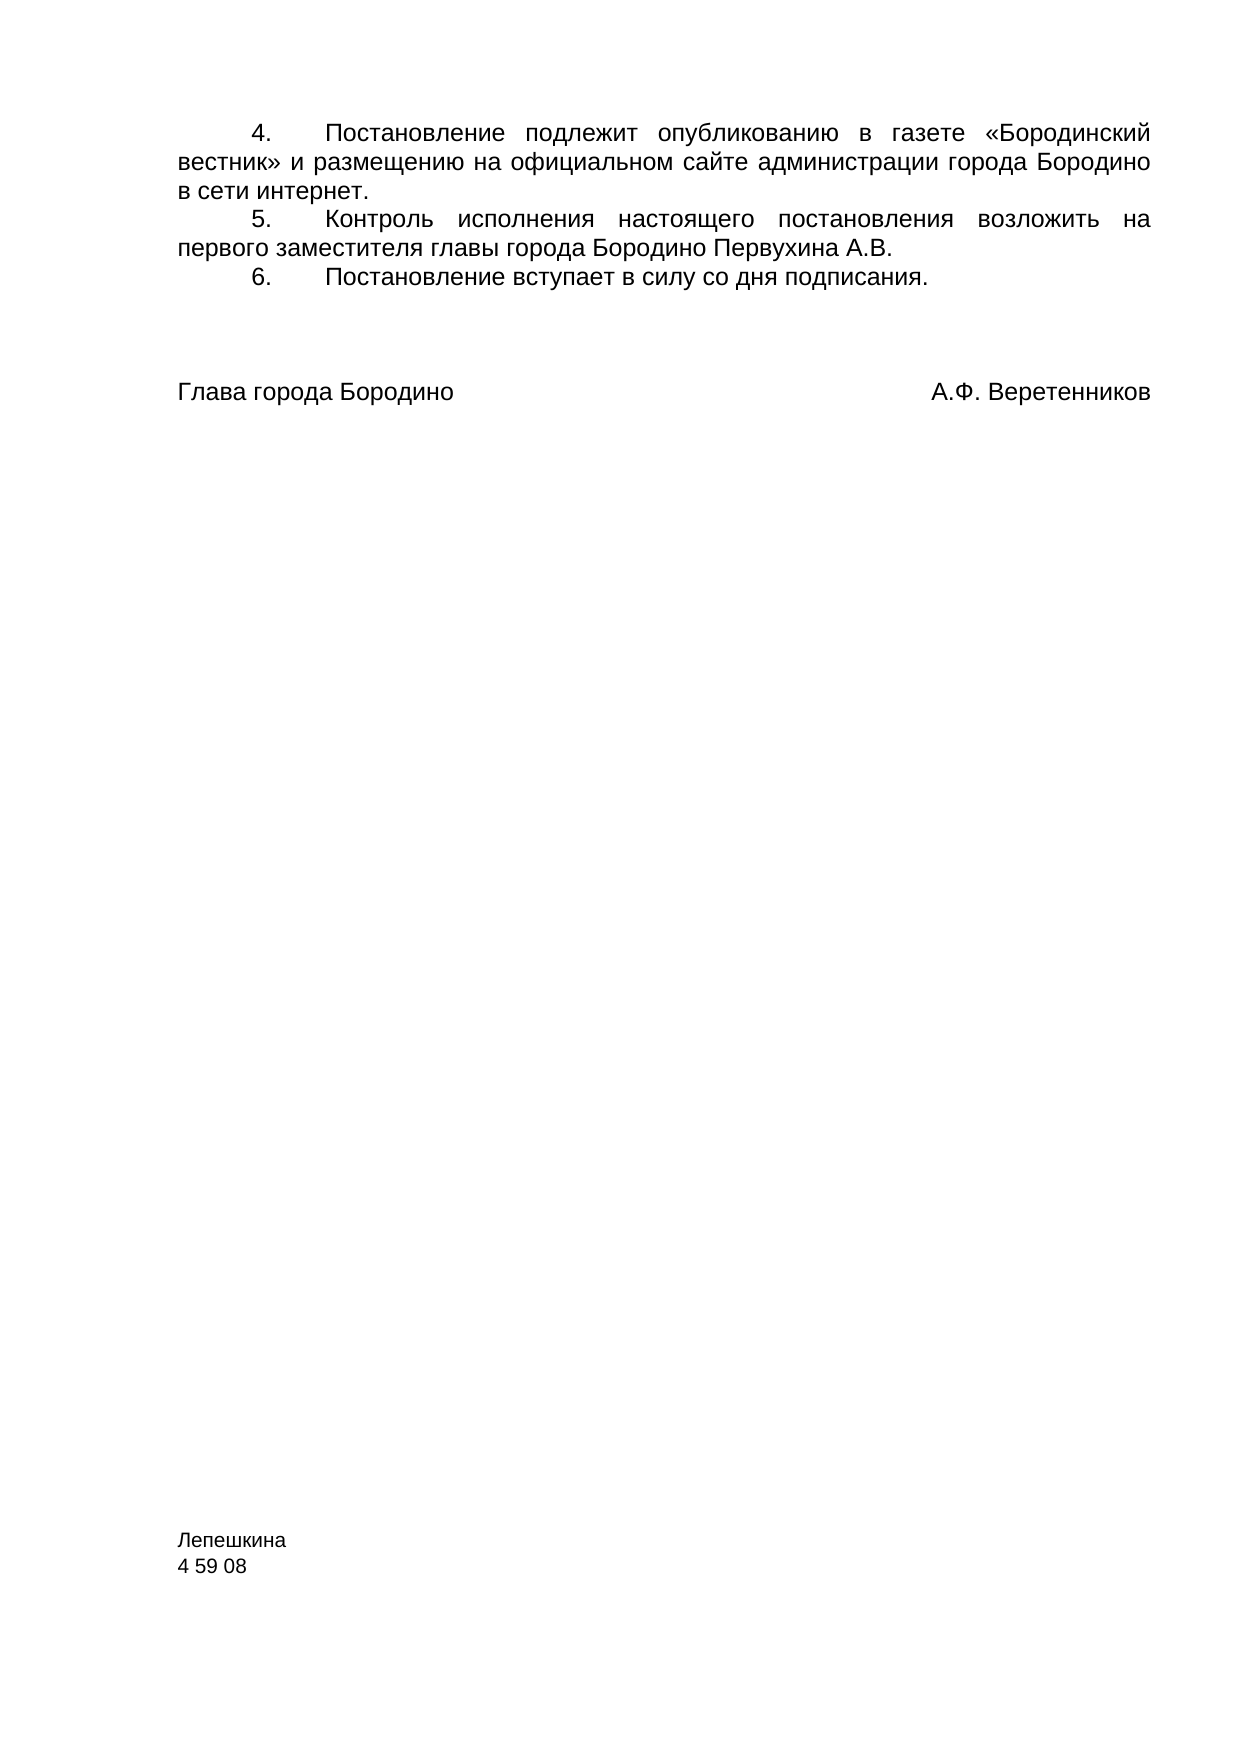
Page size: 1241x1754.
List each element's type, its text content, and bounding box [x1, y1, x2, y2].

list Контроль исполнения настоящего постановления возложить на первого заместителя главы города Бородино Первухина А.В. [177, 204, 1152, 262]
text 4 59 08 [177, 1553, 1152, 1577]
text Лепешкина [177, 1528, 1152, 1552]
list Постановление подлежит опубликованию в газете «Бородинский вестник» и размещению на официальном сайте администрации города Бородино в сети интернет. [177, 118, 1152, 204]
list Постановление вступает в силу со дня подписания. [177, 262, 1152, 291]
text Глава города Бородино А.Ф. Веретенников [177, 377, 1152, 406]
